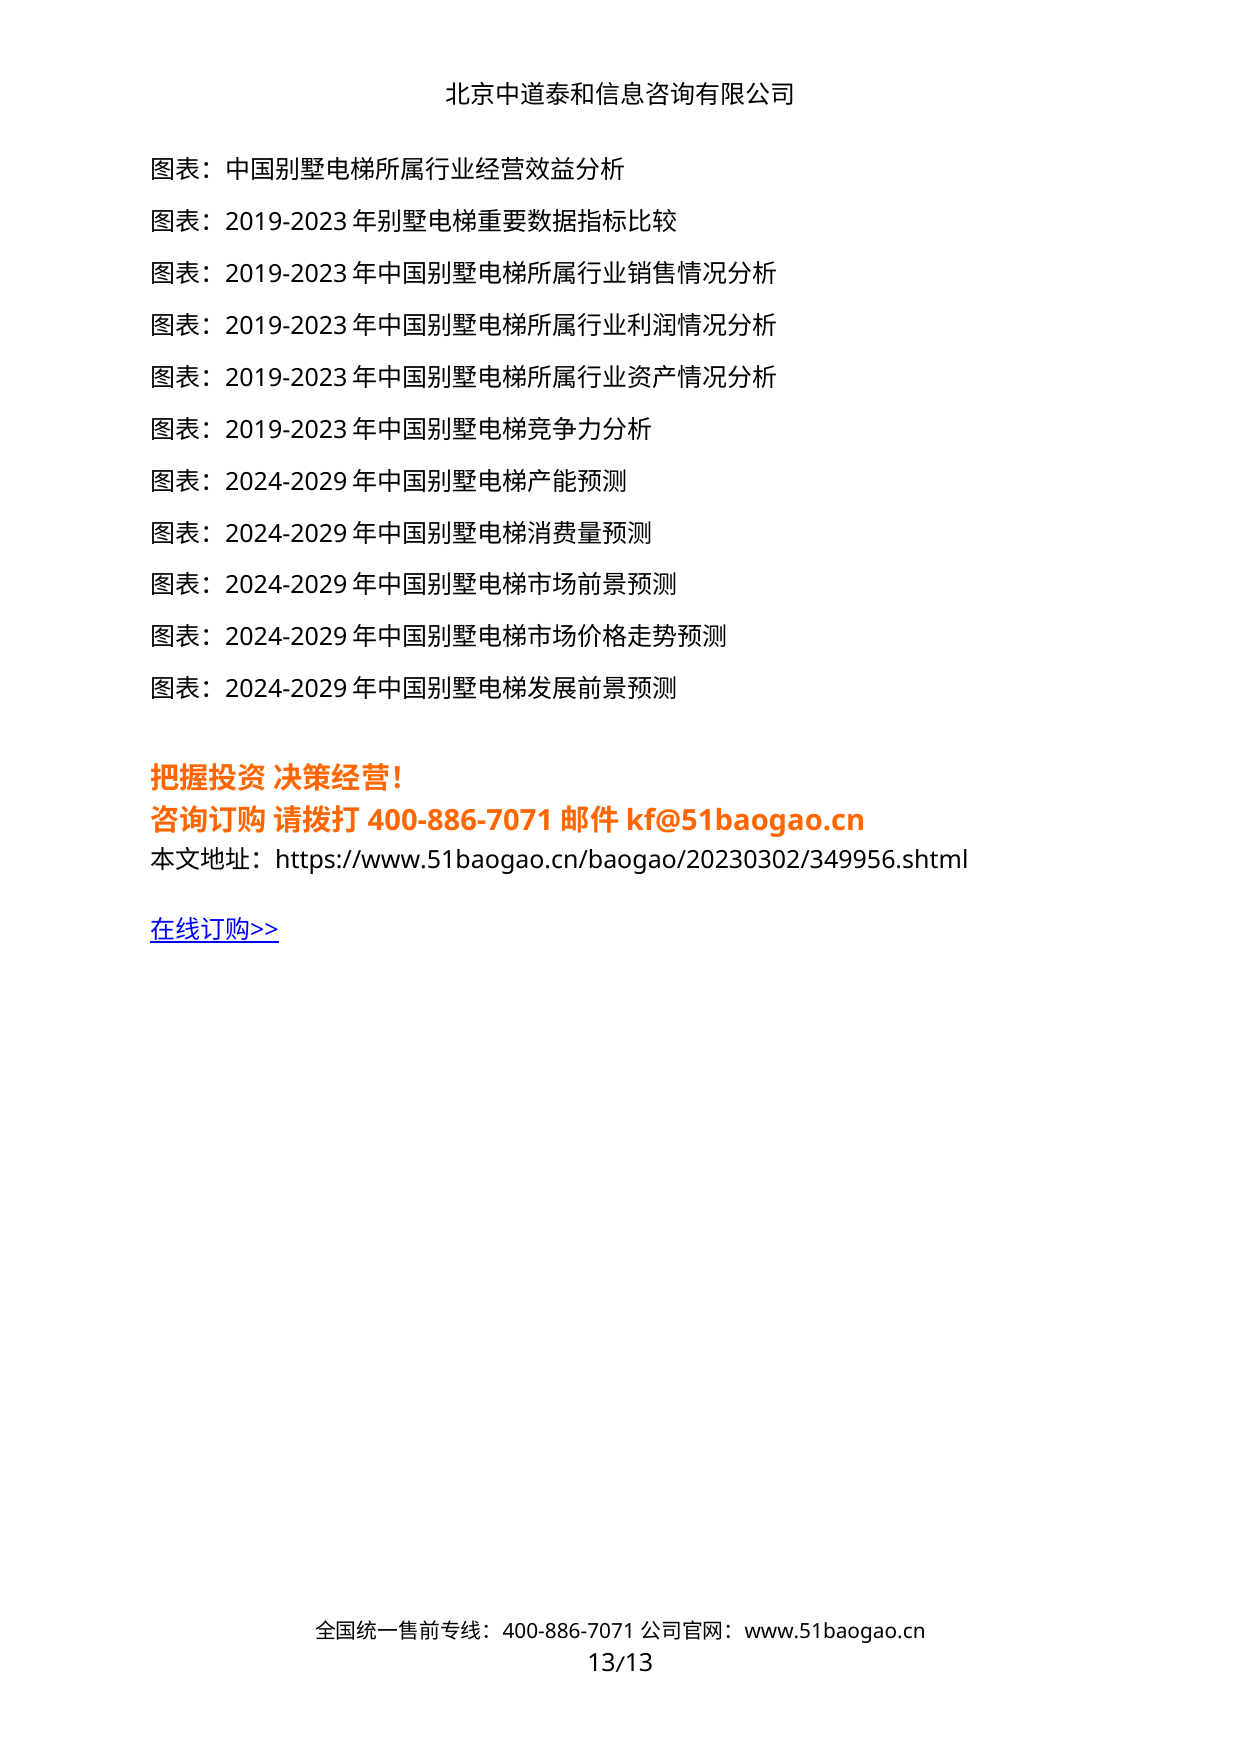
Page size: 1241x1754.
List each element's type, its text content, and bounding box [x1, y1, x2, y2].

text 图表：2024-2029年中国别墅电梯市场价格走势预测 [150, 617, 1090, 653]
text 图表：2024-2029年中国别墅电梯发展前景预测 [150, 669, 1090, 705]
text 图表：2019-2023年中国别墅电梯所属行业销售情况分析 [150, 254, 1090, 290]
text 把握投资 决策经营！咨询订购 请拨打 400-886-7071 邮件 kf@51baogao.cn本文地址：https://www.51baogao.cn/baogao/20230302/349956.shtml [150, 721, 1090, 876]
text 图表：2024-2029年中国别墅电梯消费量预测 [150, 513, 1090, 549]
text 在线订购>> [150, 876, 1090, 946]
text 图表：2019-2023年别墅电梯重要数据指标比较 [150, 202, 1090, 238]
text 图表：2019-2023年中国别墅电梯所属行业资产情况分析 [150, 357, 1090, 394]
text 图表：2024-2029年中国别墅电梯市场前景预测 [150, 565, 1090, 601]
text 图表：中国别墅电梯所属行业经营效益分析 [150, 150, 1090, 186]
text 图表：2019-2023年中国别墅电梯竞争力分析 [150, 409, 1090, 446]
text 图表：2024-2029年中国别墅电梯产能预测 [150, 461, 1090, 497]
text 图表：2019-2023年中国别墅电梯所属行业利润情况分析 [150, 306, 1090, 342]
